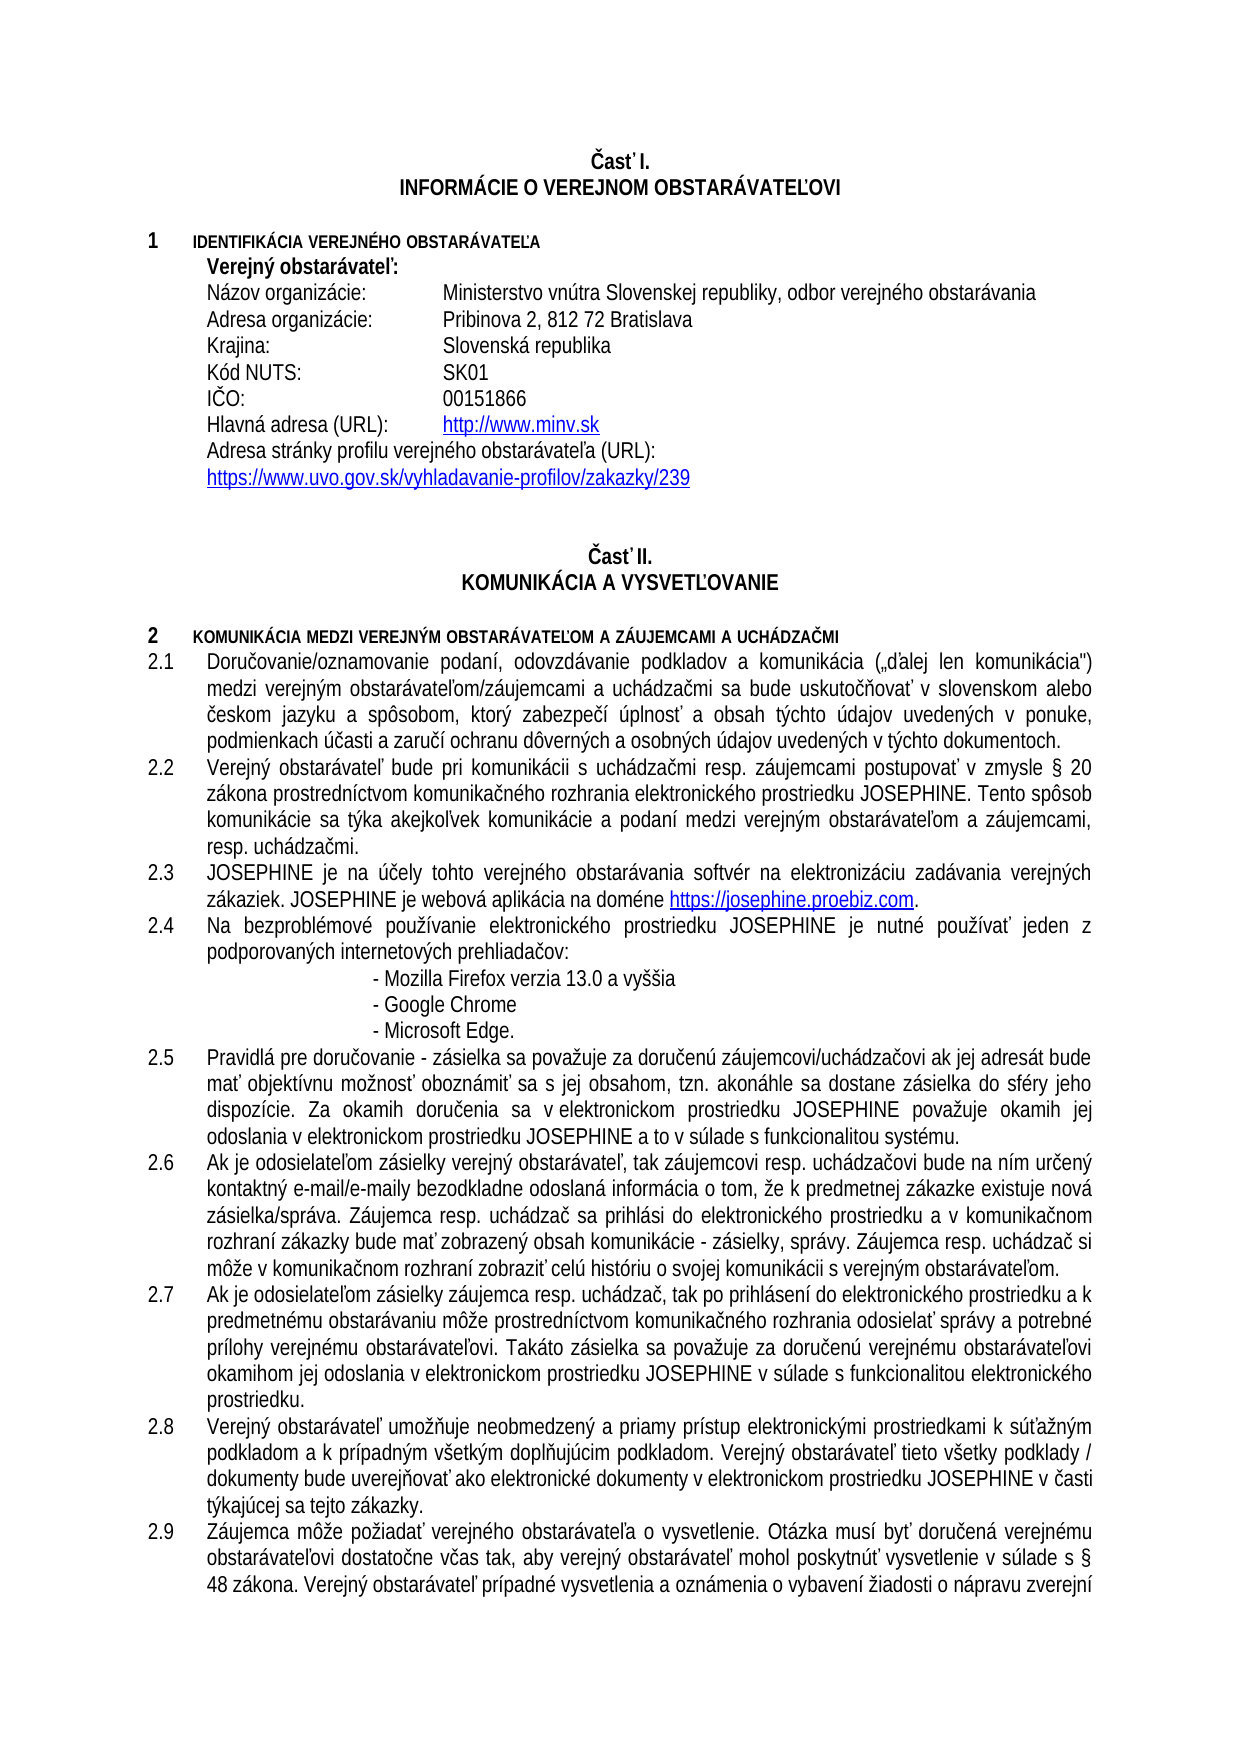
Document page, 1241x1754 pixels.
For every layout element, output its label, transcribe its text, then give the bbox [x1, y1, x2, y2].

list JOSEPHINE je na účely tohto verejného obstarávania softvér na elektronizáciu zadávania verejných zákaziek. JOSEPHINE je webová aplikácia na doméne https://josephine.proebiz.com. [148, 859, 1093, 912]
subtitle komunikácia medzi verejným obstarávateľom a záujemcami a uchádzačmi [148, 622, 1093, 648]
text Adresa organizácie: Pribinova 2, 812 72 Bratislava [207, 306, 1093, 332]
text Časť I. [148, 148, 1093, 174]
text Názov organizácie: Ministerstvo vnútra Slovenskej republiky, odbor verejného obstarávania [207, 279, 1093, 306]
text IČO: 00151866 [207, 385, 1093, 411]
list Verejný obstarávateľ umožňuje neobmedzený a priamy prístup elektronickými prostriedkami k súťažným podkladom a k prípadným všetkým doplňujúcim podkladom. Verejný obstarávateľ tieto všetky podklady / dokumenty bude uverejňovať ako elektronické dokumenty v elektronickom prostriedku JOSEPHINE v časti týkajúcej sa tejto zákazky. [148, 1413, 1093, 1518]
text Časť II. [148, 543, 1093, 569]
list - Microsoft Edge. [208, 1017, 1093, 1044]
text Hlavná adresa (URL): http://www.minv.sk [129, 411, 1093, 437]
subtitle identifikácia verejného obstarávateľa [148, 227, 1093, 253]
list - Google Chrome [208, 991, 1093, 1017]
list Doručovanie/oznamovanie podaní, odovzdávanie podkladov a komunikácia („ďalej len komunikácia") medzi verejným obstarávateľom/záujemcami a uchádzačmi sa bude uskutočňovať v slovenskom alebo českom jazyku a spôsobom, ktorý zabezpečí úplnosť a obsah týchto údajov uvedených v ponuke, podmienkach účasti a zaručí ochranu dôverných a osobných údajov uvedených v týchto dokumentoch. [148, 648, 1093, 754]
list Ak je odosielateľom zásielky verejný obstarávateľ, tak záujemcovi resp. uchádzačovi bude na ním určený kontaktný e-mail/e-maily bezodkladne odoslaná informácia o tom, že k predmetnej zákazke existuje nová zásielka/správa. Záujemca resp. uchádzač sa prihlási do elektronického prostriedku a v komunikačnom rozhraní zákazky bude mať zobrazený obsah komunikácie - zásielky, správy. Záujemca resp. uchádzač si môže v komunikačnom rozhraní zobraziť celú históriu o svojej komunikácii s verejným obstarávateľom. [148, 1149, 1093, 1281]
list Pravidlá pre doručovanie - zásielka sa považuje za doručenú záujemcovi/uchádzačovi ak jej adresát bude mať objektívnu možnosť oboznámiť sa s jej obsahom, tzn. akonáhle sa dostane zásielka do sféry jeho dispozície. Za okamih doručenia sa v elektronickom prostriedku JOSEPHINE považuje okamih jej odoslania v elektronickom prostriedku JOSEPHINE a to v súlade s funkcionalitou systému. [148, 1044, 1093, 1149]
list Verejný obstarávateľ bude pri komunikácii s uchádzačmi resp. záujemcami postupovať v zmysle § 20 zákona prostredníctvom komunikačného rozhrania elektronického prostriedku JOSEPHINE. Tento spôsob komunikácie sa týka akejkoľvek komunikácie a podaní medzi verejným obstarávateľom a záujemcami, resp. uchádzačmi. [148, 754, 1093, 859]
text KOMUNIKÁCIA A VYSVETĽOVANIE [148, 569, 1093, 596]
text INFORMÁCIE O VEREJNOM OBSTARÁVATEĽOVI [148, 174, 1093, 200]
text Adresa stránky profilu verejného obstarávateľa (URL): https://www.uvo.gov.sk/vyhladavanie-profilov/zakazky/239 [207, 437, 1093, 490]
list - Mozilla Firefox verzia 13.0 a vyššia [208, 964, 1093, 991]
text Kód NUTS: SK01 [207, 358, 1093, 385]
list Na bezproblémové používanie elektronického prostriedku JOSEPHINE je nutné používať jeden z podporovaných internetových prehliadačov: [148, 912, 1093, 964]
text Verejný obstarávateľ: [207, 253, 1093, 279]
text Krajina: Slovenská republika [207, 332, 1093, 358]
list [148, 1518, 1093, 1597]
list Ak je odosielateľom zásielky záujemca resp. uchádzač, tak po prihlásení do elektronického prostriedku a k predmetnému obstarávaniu môže prostredníctvom komunikačného rozhrania odosielať správy a potrebné prílohy verejnému obstarávateľovi. Takáto zásielka sa považuje za doručenú verejnému obstarávateľovi okamihom jej odoslania v elektronickom prostriedku JOSEPHINE v súlade s funkcionalitou elektronického prostriedku. [148, 1281, 1093, 1413]
